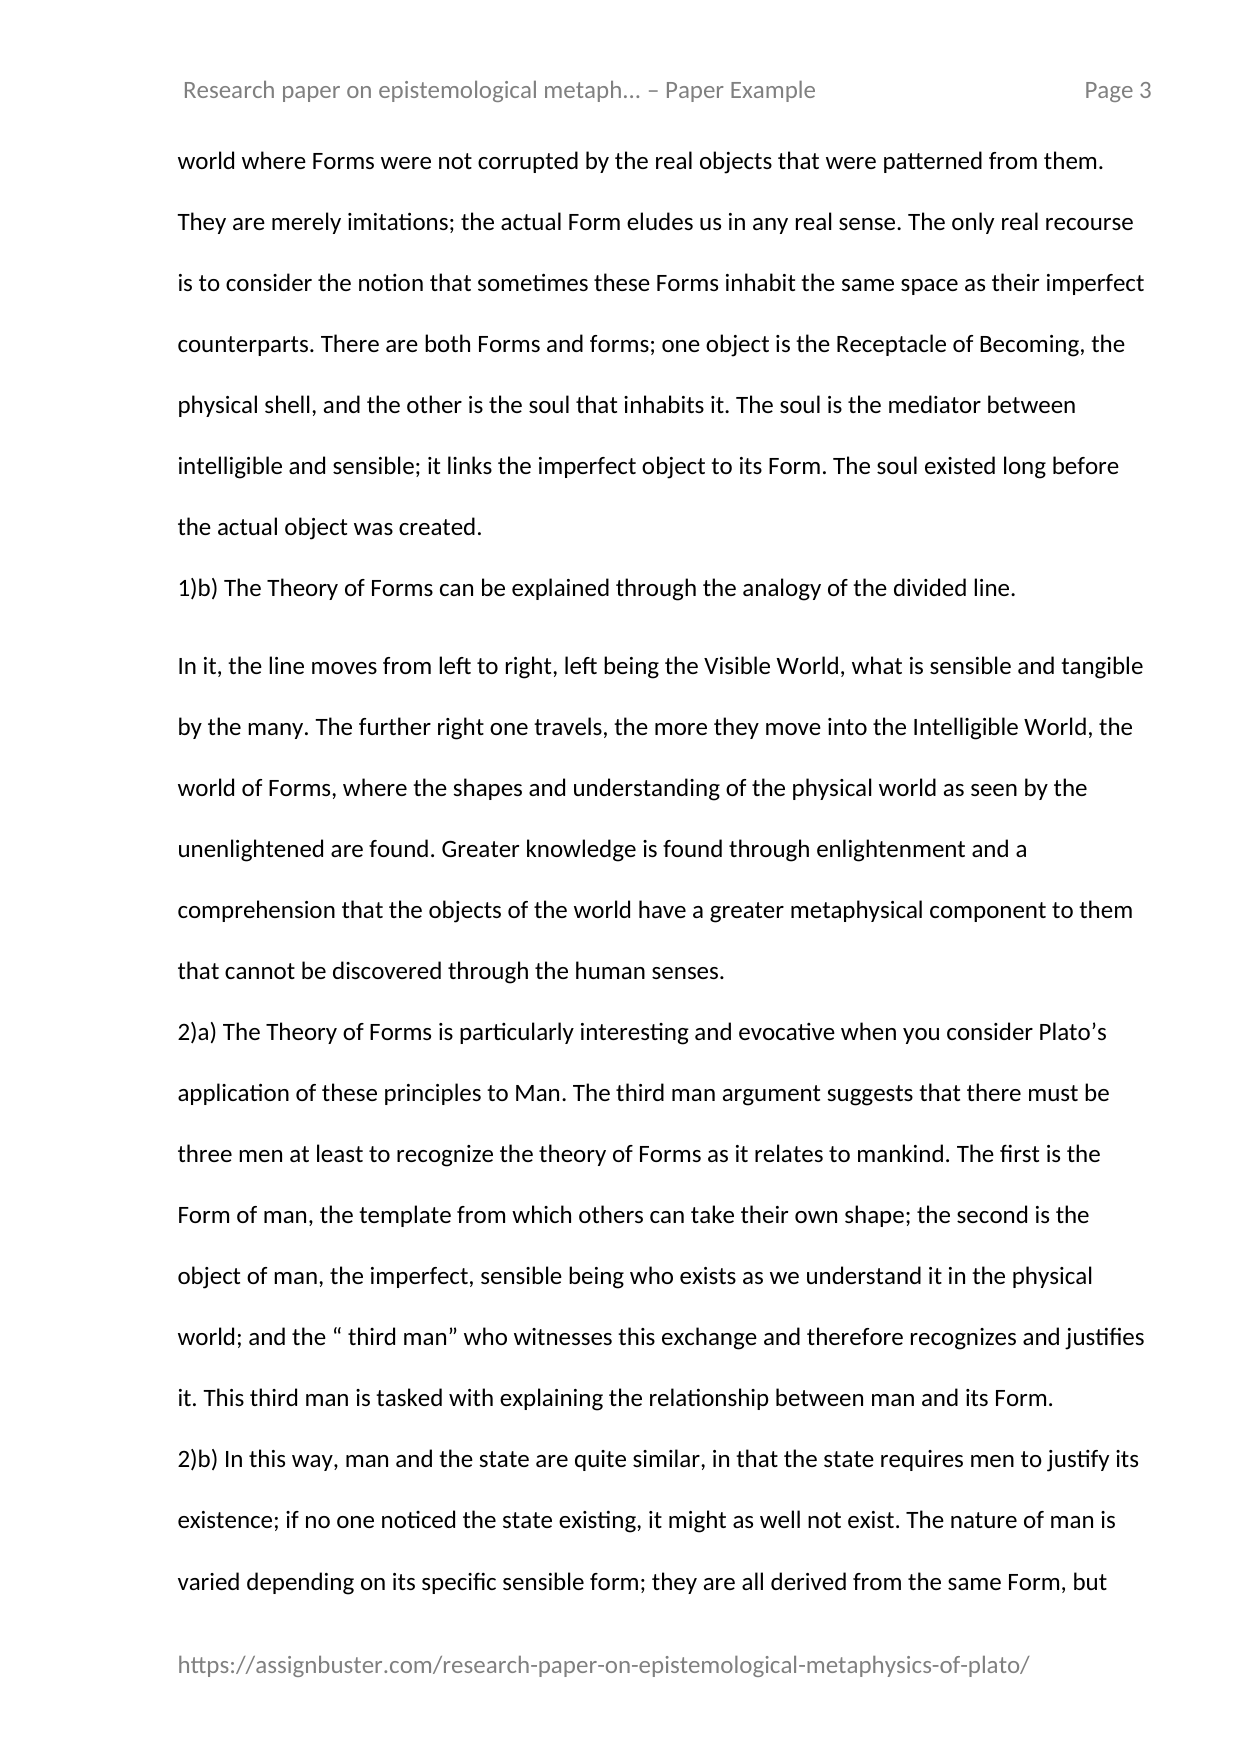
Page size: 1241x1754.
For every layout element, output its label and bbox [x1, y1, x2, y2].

text [177, 145, 1152, 603]
text [177, 650, 1152, 1596]
